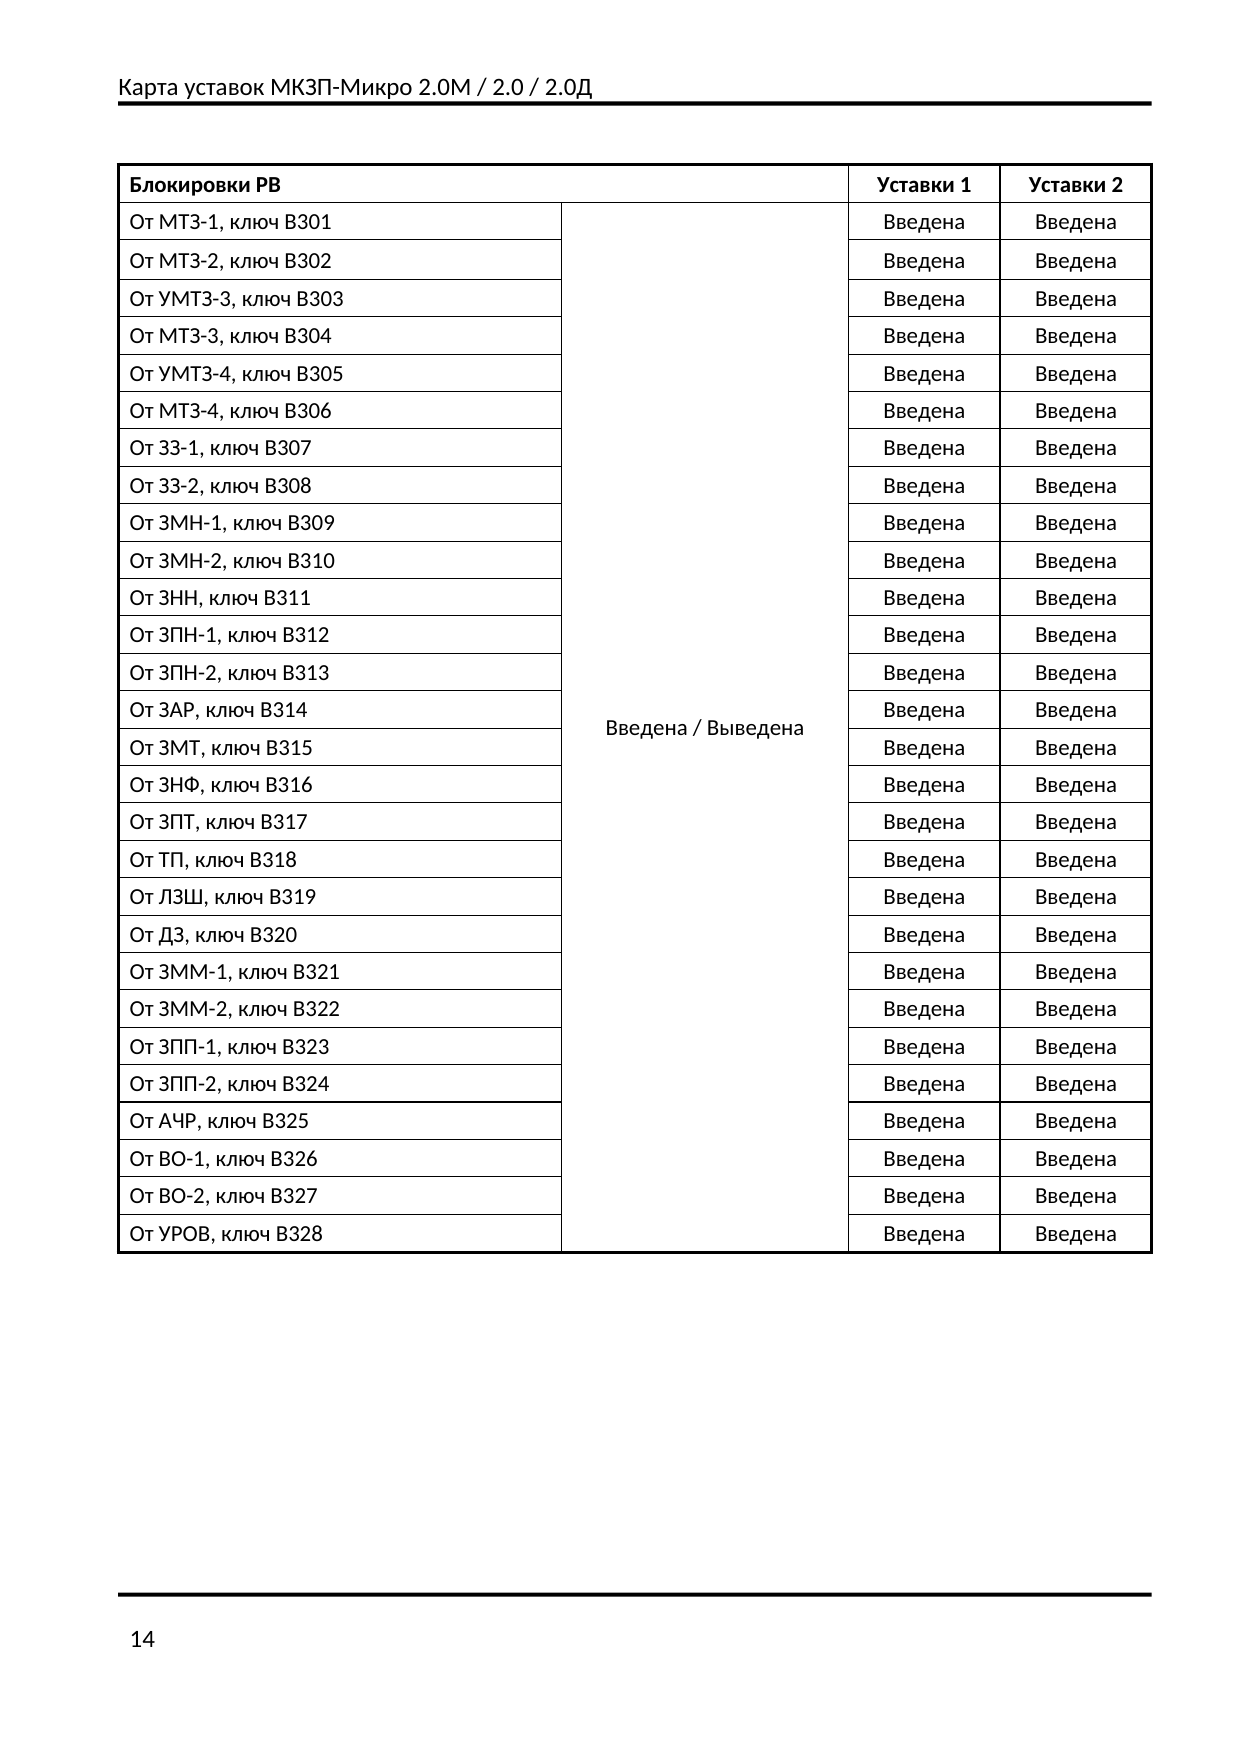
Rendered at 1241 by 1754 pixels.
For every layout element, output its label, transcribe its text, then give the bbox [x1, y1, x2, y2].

table_cell От ЗПН-2, ключ В313 [120, 654, 561, 690]
table_cell Введена [849, 916, 999, 952]
table_cell От УМТЗ-3, ключ В303 [120, 280, 561, 316]
table_cell Введена [1001, 467, 1150, 503]
table_cell От ЗПП-2, ключ В324 [120, 1065, 561, 1101]
table_cell Введена [1001, 317, 1150, 353]
table_cell Введена [849, 429, 999, 466]
table_cell Введена [1001, 429, 1150, 466]
table_cell Введена [849, 1065, 999, 1101]
table_cell Введена / Выведена [562, 203, 848, 1251]
table_cell Введена [1001, 1140, 1150, 1176]
table_cell Введена [1001, 1103, 1150, 1139]
table_cell Введена [1001, 392, 1150, 428]
table_cell От ЗМН-2, ключ В310 [120, 542, 561, 578]
table_cell От УРОВ, ключ В328 [120, 1215, 561, 1251]
table_cell Введена [1001, 1028, 1150, 1064]
table_cell От ЗММ-1, ключ В321 [120, 953, 561, 989]
table_cell От ЗМН-1, ключ В309 [120, 504, 561, 541]
table_cell Введена [1001, 355, 1150, 391]
table_cell Введена [849, 1028, 999, 1064]
table_cell Введена [1001, 616, 1150, 653]
table_cell От ЗЗ-2, ключ В308 [120, 467, 561, 503]
table_cell Введена [849, 203, 999, 239]
table_cell Введена [1001, 240, 1150, 279]
table_cell От ВО-1, ключ В326 [120, 1140, 561, 1176]
table_cell От ЗНФ, ключ В316 [120, 766, 561, 802]
table_cell Введена [1001, 916, 1150, 952]
table_cell Введена [849, 841, 999, 877]
table_cell Введена [849, 729, 999, 765]
table_cell От УМТЗ-4, ключ В305 [120, 355, 561, 391]
table_cell Введена [849, 542, 999, 578]
table_cell Введена [849, 691, 999, 727]
table_cell От ЗМТ, ключ В315 [120, 729, 561, 765]
table_header Блокировки РВ [120, 166, 562, 202]
table_cell От ЗНН, ключ В311 [120, 579, 561, 615]
table_cell Введена [849, 1177, 999, 1214]
table_cell Введена [849, 280, 999, 316]
table_cell Введена [1001, 766, 1150, 802]
table_cell От ЗАР, ключ В314 [120, 691, 561, 727]
table_cell Введена [849, 654, 999, 690]
table_header Уставки 2 [1001, 166, 1150, 202]
table_cell От ЗПП-1, ключ В323 [120, 1028, 561, 1064]
table_cell Введена [1001, 1065, 1150, 1101]
table_cell Введена [849, 240, 999, 279]
table_cell От ЗПТ, ключ В317 [120, 803, 561, 840]
table_cell От МТЗ-2, ключ В302 [120, 240, 561, 279]
table_cell От ЛЗШ, ключ В319 [120, 878, 561, 914]
table_cell Введена [1001, 203, 1150, 239]
table_cell Введена [849, 317, 999, 353]
table_cell Введена [1001, 953, 1150, 989]
table_cell От ЗПН-1, ключ В312 [120, 616, 561, 653]
table_cell Введена [849, 766, 999, 802]
table_cell Введена [849, 878, 999, 914]
table_cell Введена [1001, 691, 1150, 727]
table_cell Введена [849, 953, 999, 989]
table_cell Введена [1001, 729, 1150, 765]
table_cell Введена [1001, 542, 1150, 578]
table_cell Введена [1001, 579, 1150, 615]
table_cell Введена [849, 1140, 999, 1176]
table_cell От ЗММ-2, ключ В322 [120, 990, 561, 1027]
table_cell Введена [849, 803, 999, 840]
table_cell От АЧР, ключ В325 [120, 1103, 561, 1139]
table_cell Введена [849, 392, 999, 428]
table_cell От МТЗ-4, ключ В306 [120, 392, 561, 428]
table_cell От ДЗ, ключ В320 [120, 916, 561, 952]
table_header [562, 166, 848, 202]
table_cell Введена [849, 1215, 999, 1251]
table_cell Введена [849, 579, 999, 615]
table_cell От МТЗ-1, ключ В301 [120, 203, 561, 239]
table_cell Введена [1001, 654, 1150, 690]
table_cell Введена [1001, 280, 1150, 316]
table_cell Введена [849, 1103, 999, 1139]
table_cell Введена [849, 616, 999, 653]
table_cell Введена [1001, 1215, 1150, 1251]
table_cell От ВО-2, ключ В327 [120, 1177, 561, 1214]
table_cell Введена [849, 467, 999, 503]
table_cell Введена [1001, 990, 1150, 1027]
table_cell Введена [1001, 504, 1150, 541]
table_cell Введена [849, 355, 999, 391]
table_cell От МТЗ-3, ключ В304 [120, 317, 561, 353]
table_cell Введена [849, 990, 999, 1027]
table_cell От ЗЗ-1, ключ В307 [120, 429, 561, 466]
table_cell Введена [1001, 1177, 1150, 1214]
table_cell Введена [1001, 878, 1150, 914]
table_header Уставки 1 [849, 166, 999, 202]
table_cell От ТП, ключ В318 [120, 841, 561, 877]
table_cell Введена [849, 504, 999, 541]
table_cell Введена [1001, 841, 1150, 877]
table_cell Введена [1001, 803, 1150, 840]
